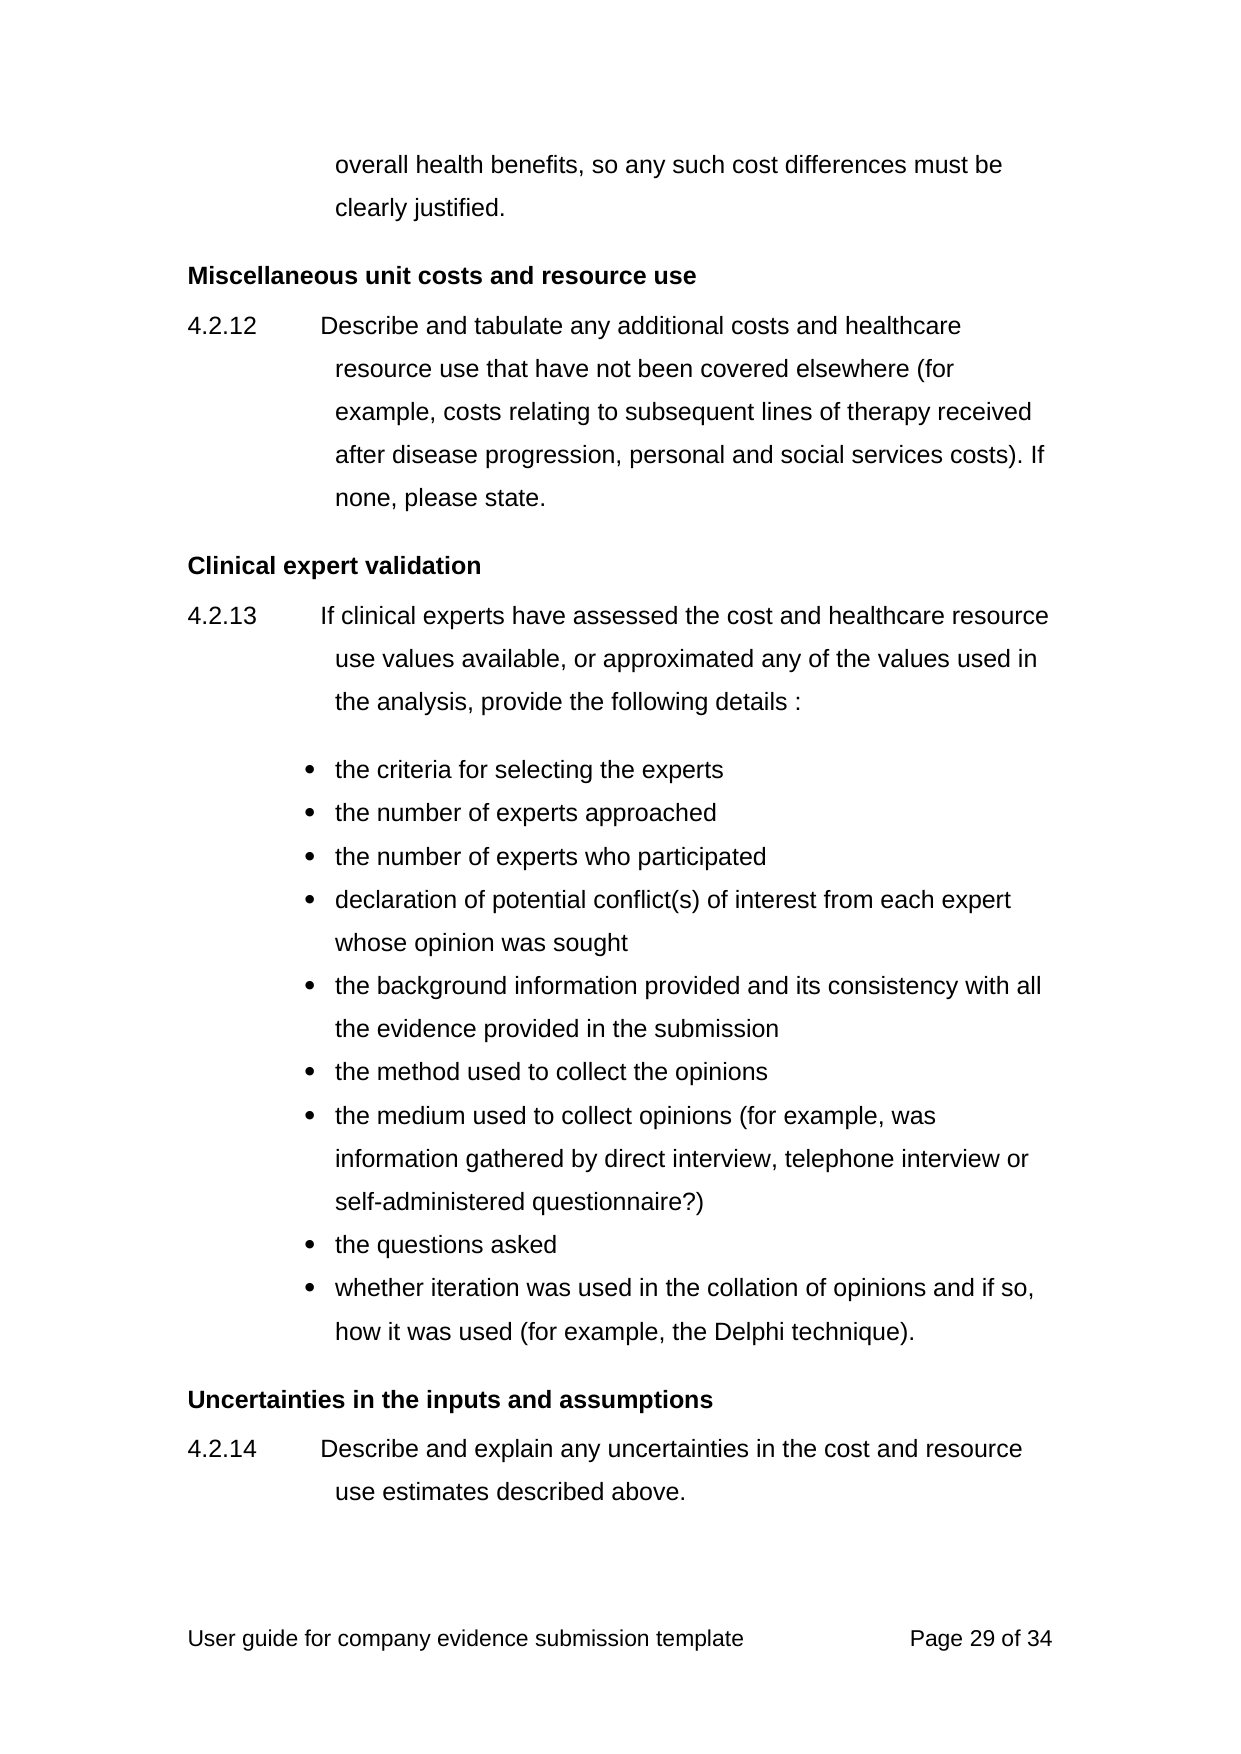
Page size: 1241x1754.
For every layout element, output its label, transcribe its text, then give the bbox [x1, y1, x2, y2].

text Describe and tabulate any additional costs and healthcare resource use that have not been covered elsewhere (for example, costs relating to subsequent lines of therapy received after disease progression, personal and social services costs). If none, please state. [187, 311, 1053, 512]
text the questions asked [305, 1230, 1053, 1259]
subtitle Miscellaneous unit costs and resource use [187, 261, 1053, 290]
text the medium used to collect opinions (for example, was information gathered by direct interview, telephone interview or self-administered questionnaire?) [305, 1101, 1053, 1216]
text the number of experts who participated [305, 841, 1053, 870]
text declaration of potential conflict(s) of interest from each expert whose opinion was sought [305, 885, 1053, 957]
text the number of experts approached [305, 798, 1053, 827]
subtitle Uncertainties in the inputs and assumptions [187, 1385, 1053, 1413]
text the background information provided and its consistency with all the evidence provided in the submission [305, 971, 1053, 1043]
text whether iteration was used in the collation of opinions and if so, how it was used (for example, the Delphi technique). [305, 1273, 1053, 1345]
text the criteria for selecting the experts [305, 755, 1053, 784]
text Describe and explain any uncertainties in the cost and resource use estimates described above. [187, 1434, 1053, 1506]
text If clinical experts have assessed the cost and healthcare resource use values available, or approximated any of the values used in the analysis, provide the following details : [187, 601, 1053, 716]
subtitle Clinical expert validation [187, 551, 1053, 580]
text the method used to collect the opinions [305, 1057, 1053, 1086]
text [187, 150, 1053, 222]
